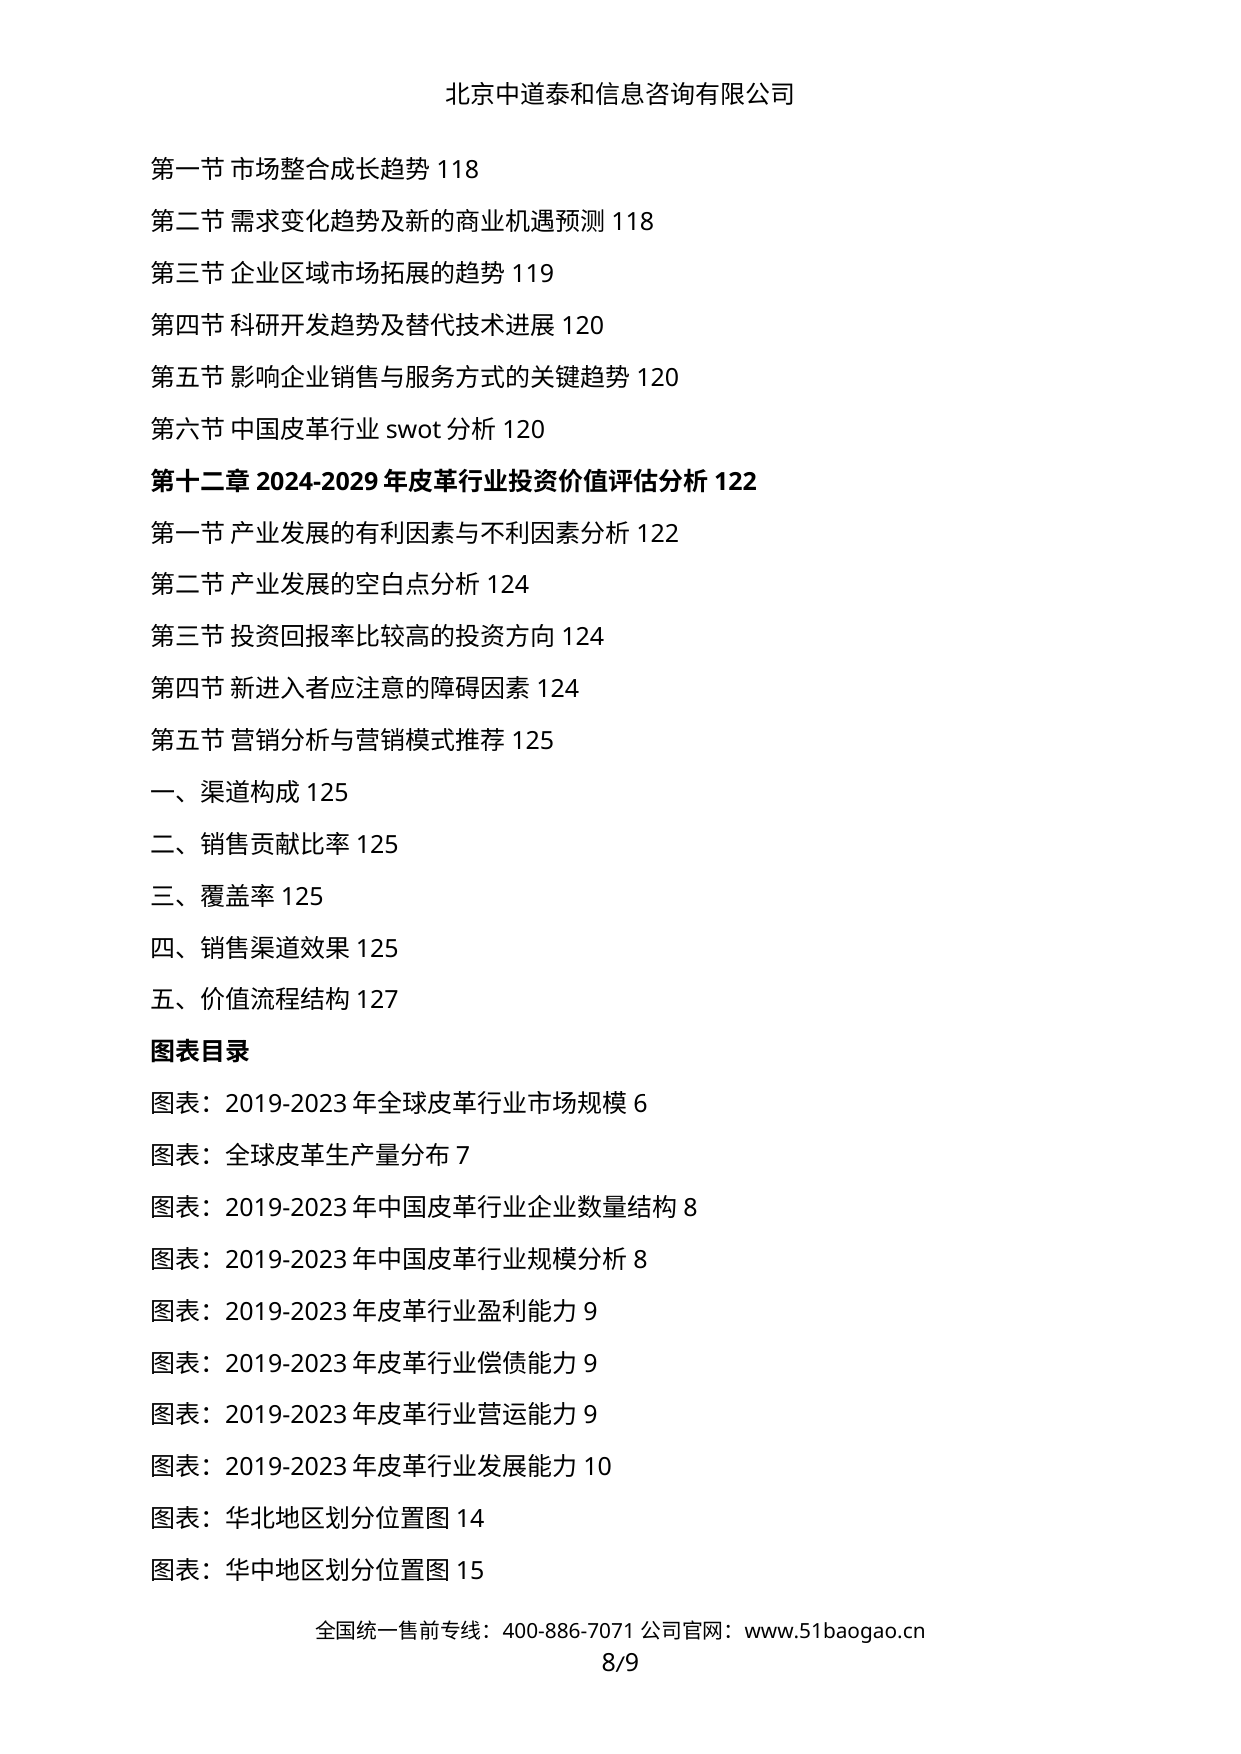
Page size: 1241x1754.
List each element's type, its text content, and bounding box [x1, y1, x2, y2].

text 图表：2019-2023年全球皮革行业市场规模 6 [150, 1084, 1090, 1120]
text 图表：2019-2023年中国皮革行业规模分析 8 [150, 1239, 1090, 1276]
text 第四节 科研开发趋势及替代技术进展 120 [150, 306, 1090, 342]
text 图表：华北地区划分位置图 14 [150, 1499, 1090, 1535]
text 二、销售贡献比率 125 [150, 824, 1090, 861]
text 第五节 营销分析与营销模式推荐 125 [150, 721, 1090, 757]
text 图表目录 [150, 1032, 1090, 1068]
text 三、覆盖率 125 [150, 876, 1090, 912]
text 第三节 企业区域市场拓展的趋势 119 [150, 254, 1090, 290]
text 图表：2019-2023年皮革行业偿债能力 9 [150, 1343, 1090, 1379]
text 第二节 需求变化趋势及新的商业机遇预测 118 [150, 202, 1090, 238]
text 四、销售渠道效果 125 [150, 928, 1090, 964]
text 第十二章 2024-2029年皮革行业投资价值评估分析 122 [150, 461, 1090, 497]
text 一、渠道构成 125 [150, 772, 1090, 809]
text 第四节 新进入者应注意的障碍因素 124 [150, 669, 1090, 705]
text 图表：华中地区划分位置图 15 [150, 1551, 1090, 1587]
text 图表：全球皮革生产量分布 7 [150, 1136, 1090, 1172]
text 图表：2019-2023年皮革行业发展能力 10 [150, 1447, 1090, 1483]
text 第二节 产业发展的空白点分析 124 [150, 565, 1090, 601]
text 图表：2019-2023年皮革行业营运能力 9 [150, 1395, 1090, 1431]
text 图表：2019-2023年中国皮革行业企业数量结构 8 [150, 1187, 1090, 1224]
text 第一节 市场整合成长趋势 118 [150, 150, 1090, 186]
text 图表：2019-2023年皮革行业盈利能力 9 [150, 1291, 1090, 1327]
text 第六节 中国皮革行业swot分析 120 [150, 409, 1090, 446]
text 第一节 产业发展的有利因素与不利因素分析 122 [150, 513, 1090, 549]
text 五、价值流程结构 127 [150, 980, 1090, 1016]
text 第五节 影响企业销售与服务方式的关键趋势 120 [150, 357, 1090, 394]
text 第三节 投资回报率比较高的投资方向 124 [150, 617, 1090, 653]
